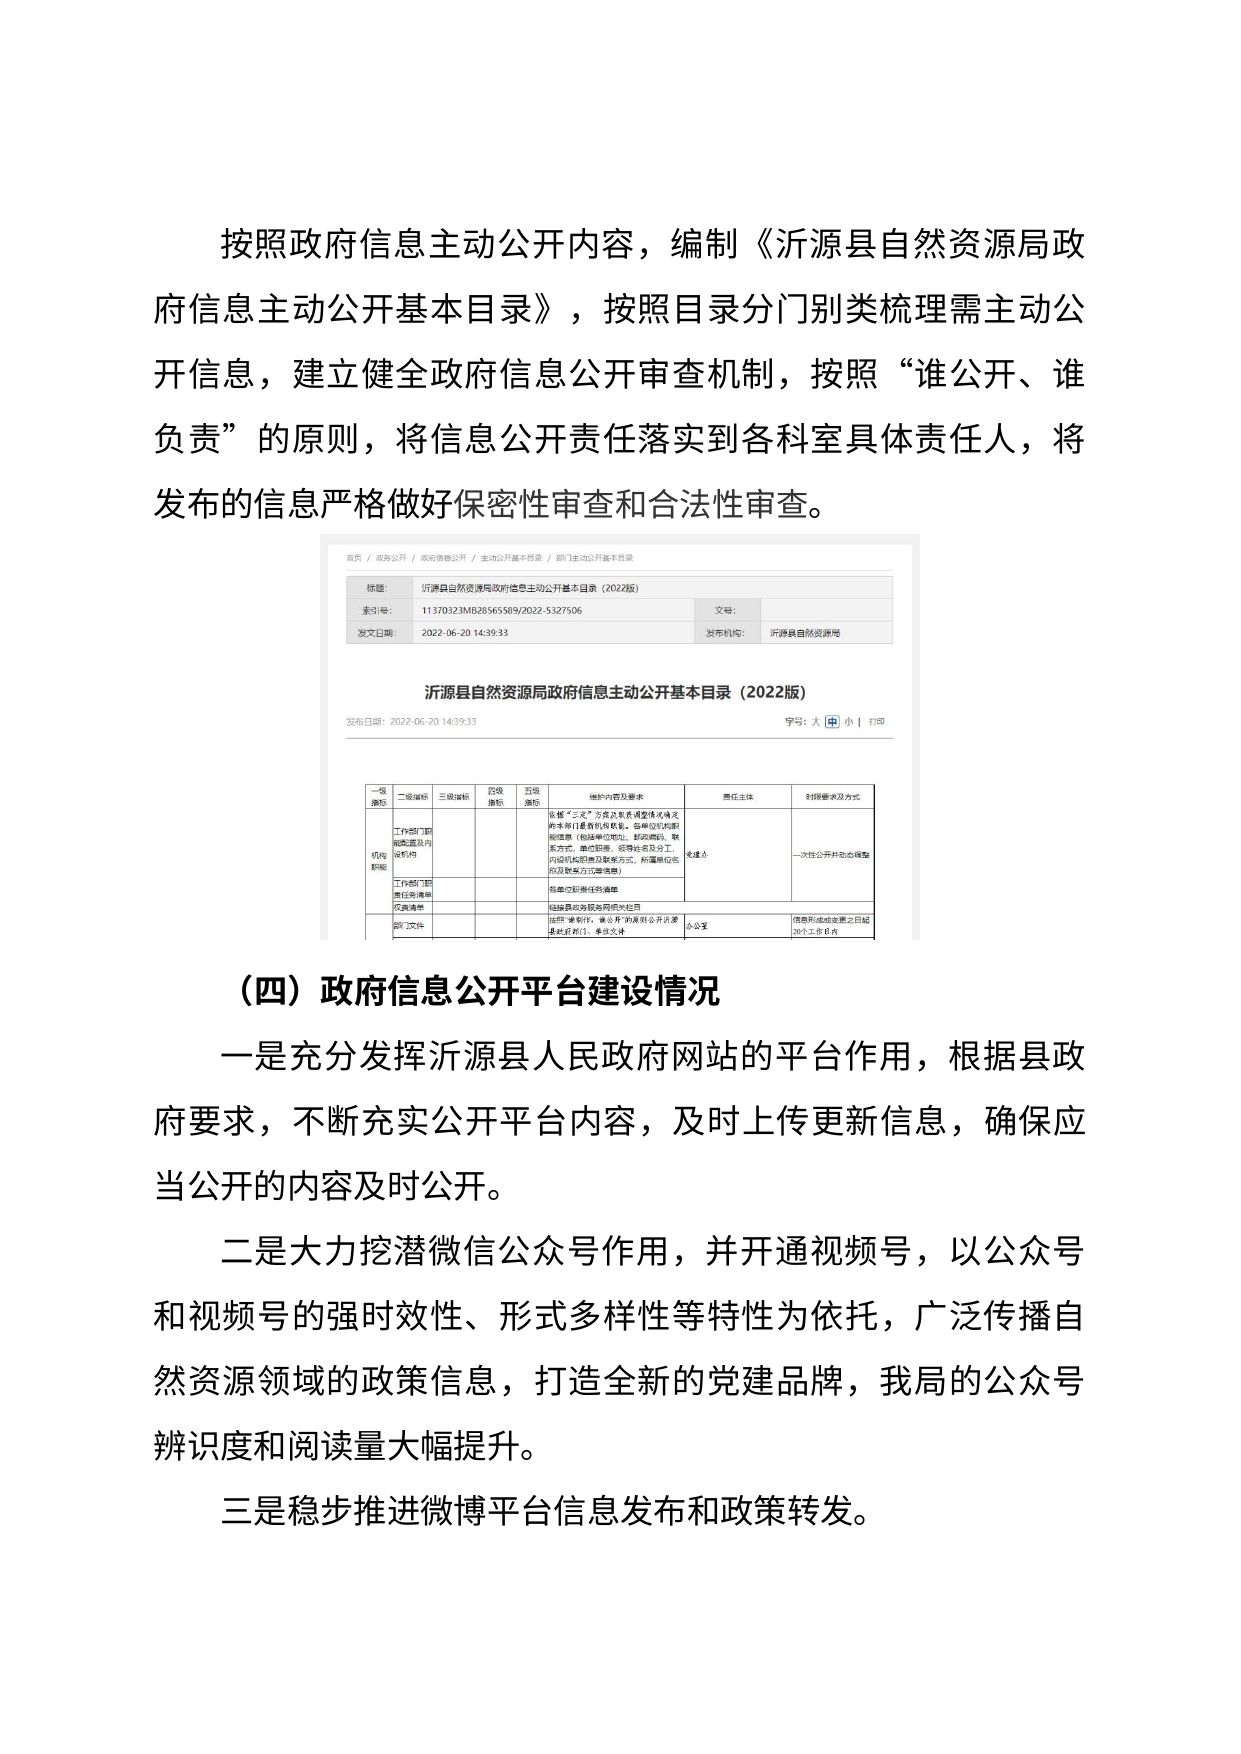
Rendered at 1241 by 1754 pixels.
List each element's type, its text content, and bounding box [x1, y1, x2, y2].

picture [320, 534, 920, 940]
text 三是稳步推进微博平台信息发布和政策转发。 [153, 1477, 1087, 1542]
text 一是充分发挥沂源县人民政府网站的平台作用，根据县政府要求，不断充实公开平台内容，及时上传更新信息，确保应当公开的内容及时公开。 [153, 1022, 1087, 1217]
text 按照政府信息主动公开内容，编制《沂源县自然资源局政府信息主动公开基本目录》，按照目录分门别类梳理需主动公开信息，建立健全政府信息公开审查机制，按照“谁公开、谁负责”的原则，将信息公开责任落实到各科室具体责任人，将发布的信息严格做好保密性审查和合法性审查。 [153, 209, 1087, 534]
text 二是大力挖潜微信公众号作用，并开通视频号，以公众号和视频号的强时效性、形式多样性等特性为依托，广泛传播自然资源领域的政策信息，打造全新的党建品牌，我局的公众号辨识度和阅读量大幅提升。 [153, 1217, 1087, 1477]
text （四）政府信息公开平台建设情况 [153, 957, 1087, 1022]
